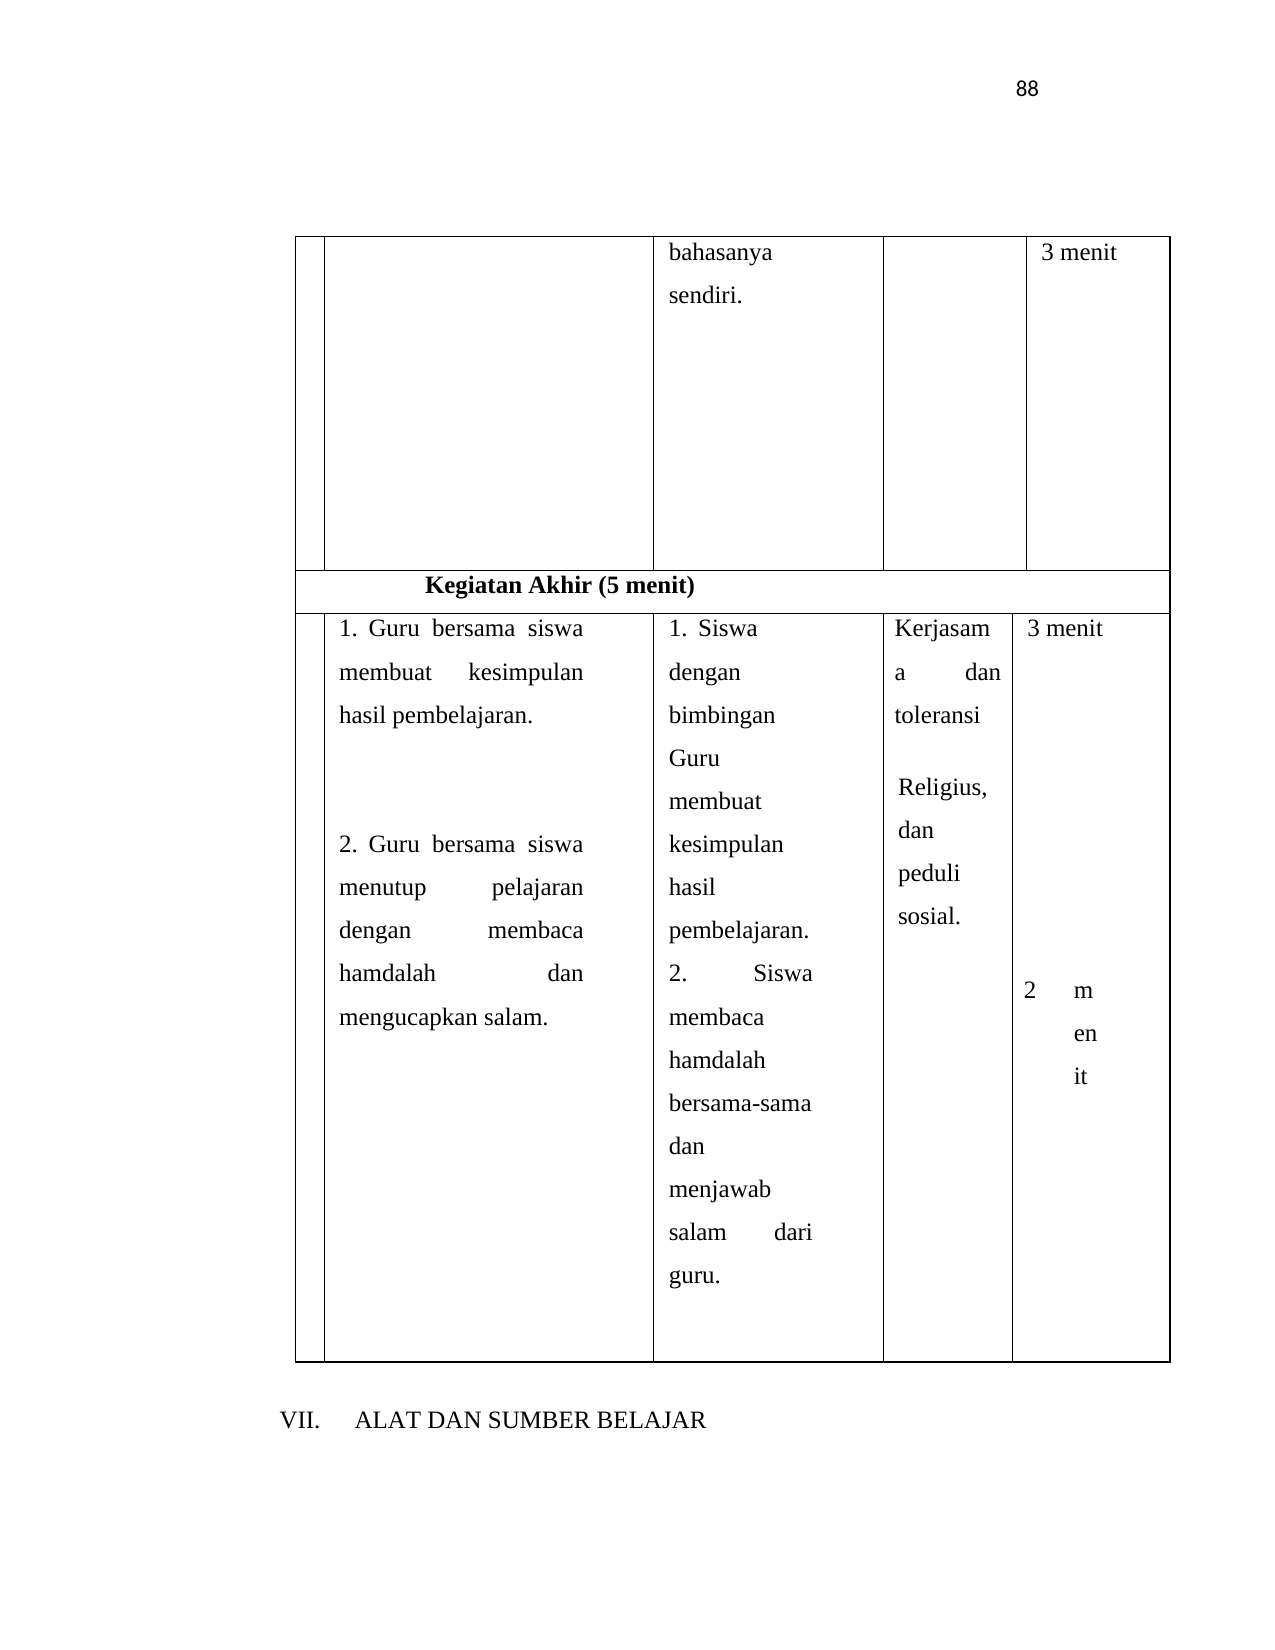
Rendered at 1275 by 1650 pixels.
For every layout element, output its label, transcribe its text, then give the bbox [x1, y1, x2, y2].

table_cell 3 menit menit [1013, 614, 1169, 1361]
table_cell [296, 237, 324, 569]
table_cell Kerjasama dan toleransi Religius, dan peduli sosial. [884, 614, 1012, 1361]
table_cell Siswa dengan bimbingan Guru membuat kesimpulan hasil pembelajaran. Siswa membaca hamdalah bersama-sama dan menjawab salam dari guru. [654, 614, 883, 1361]
list ALAT DAN SUMBER BELAJAR [279, 1406, 1098, 1434]
table_cell Kegiatan Akhir (5 menit) [296, 571, 1169, 612]
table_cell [325, 237, 653, 569]
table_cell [1027, 237, 1169, 569]
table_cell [654, 237, 883, 569]
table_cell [884, 237, 1026, 569]
table_cell [296, 614, 324, 1361]
table_cell Guru bersama siswa membuat kesimpulan hasil pembelajaran. Guru bersama siswa menutup pelajaran dengan membaca hamdalah dan mengucapkan salam. [325, 614, 653, 1361]
